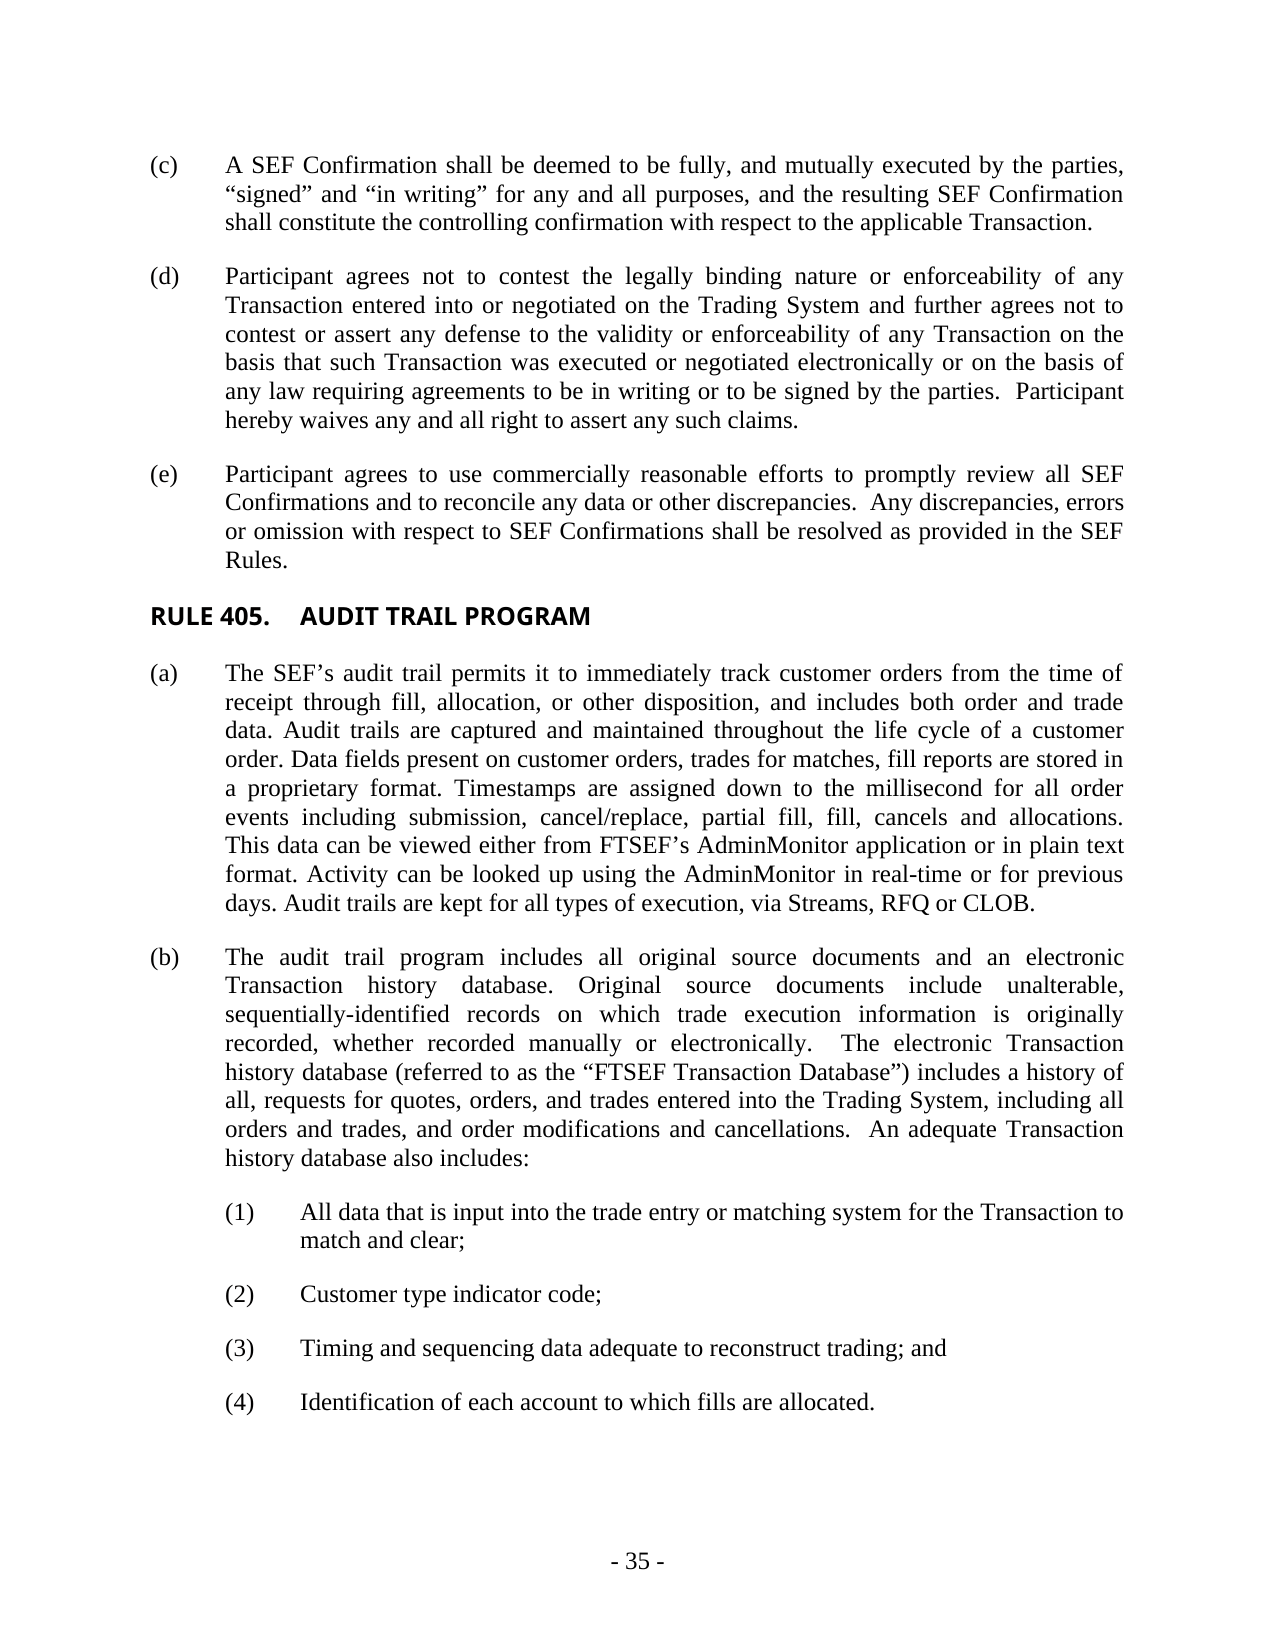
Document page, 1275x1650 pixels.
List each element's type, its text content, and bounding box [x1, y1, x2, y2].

subtitle Participant agrees not to contest the legally binding nature or enforceability of any Transaction entered into or negotiated on the Trading System and further agrees not to contest or assert any defense to the validity or enforceability of any Transaction on the basis that such Transaction was executed or negotiated electronically or on the basis of any law requiring agreements to be in writing or to be signed by the parties. Participant hereby waives any and all right to assert any such claims. [150, 261, 1125, 434]
subtitle The audit trail program includes all original source documents and an electronic Transaction history database. Original source documents include unalterable, sequentially-identified records on which trade execution information is originally recorded, whether recorded manually or electronically. The electronic Transaction history database (referred to as the “FTSEF Transaction Database”) includes a history of all, requests for quotes, orders, and trades entered into the Trading System, including all orders and trades, and order modifications and cancellations. An adequate Transaction history database also includes: [150, 942, 1125, 1172]
subtitle All data that is input into the trade entry or matching system for the Transaction to match and clear; [225, 1197, 1125, 1254]
subtitle Customer type indicator code; [225, 1279, 1125, 1308]
subtitle Audit Trail Program [150, 599, 1125, 633]
subtitle The SEF’s audit trail permits it to immediately track customer orders from the time of receipt through fill, allocation, or other disposition, and includes both order and trade data. Audit trails are captured and maintained throughout the life cycle of a customer order. Data fields present on customer orders, trades for matches, fill reports are stored in a proprietary format. Timestamps are assigned down to the millisecond for all order events including submission, cancel/replace, partial fill, fill, cancels and allocations. This data can be viewed either from FTSEF’s AdminMonitor application or in plain text format. Activity can be looked up using the AdminMonitor in real-time or for previous days. Audit trails are kept for all types of execution, via Streams, RFQ or CLOB. [150, 658, 1125, 917]
subtitle Timing and sequencing data adequate to reconstruct trading; and [225, 1333, 1125, 1362]
subtitle Participant agrees to use commercially reasonable efforts to promptly review all SEF Confirmations and to reconcile any data or other discrepancies. Any discrepancies, errors or omission with respect to SEF Confirmations shall be resolved as provided in the SEF Rules. [150, 459, 1125, 574]
subtitle A SEF Confirmation shall be deemed to be fully, and mutually executed by the parties, “signed” and “in writing” for any and all purposes, and the resulting SEF Confirmation shall constitute the controlling confirmation with respect to the applicable Transaction. [150, 150, 1125, 236]
subtitle Identification of each account to which fills are allocated. [225, 1387, 1125, 1415]
